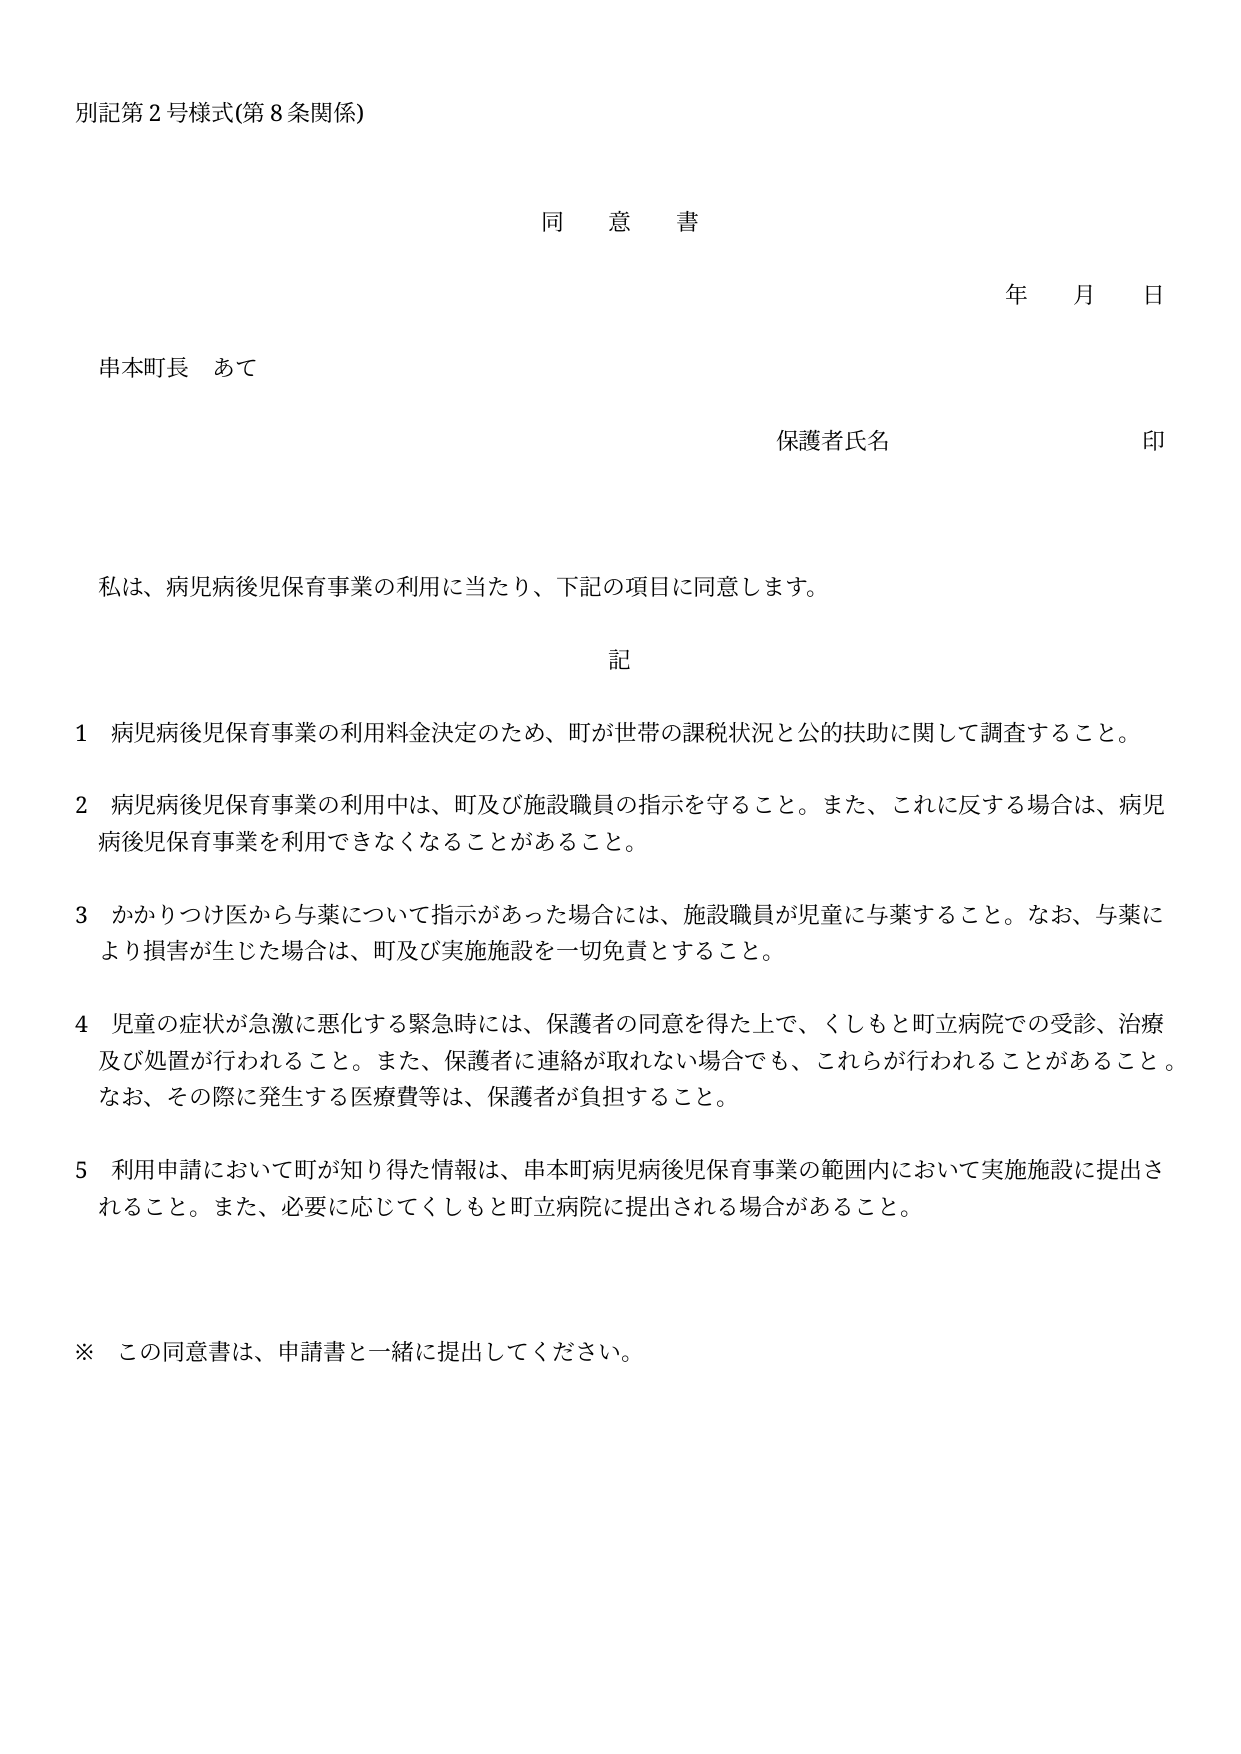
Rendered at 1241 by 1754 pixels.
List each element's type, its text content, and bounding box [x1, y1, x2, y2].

text 串本町長 あて [75, 348, 1165, 385]
text 保護者氏名 印 [75, 421, 1165, 458]
text 5 利用申請において町が知り得た情報は、串本町病児病後児保育事業の範囲内において実施施設に提出されること。また、必要に応じてくしもと町立病院に提出される場合があること。 [75, 1150, 1165, 1223]
text 私は、病児病後児保育事業の利用に当たり、下記の項目に同意します。 [75, 567, 1165, 603]
text 4 児童の症状が急激に悪化する緊急時には、保護者の同意を得た上で、くしもと町立病院での受診、治療及び処置が行われること。また、保護者に連絡が取れない場合でも、これらが行われることがあること。なお、その際に発生する医療費等は、保護者が負担すること。 [75, 1004, 1165, 1114]
text 記 [75, 640, 1165, 676]
text 1 病児病後児保育事業の利用料金決定のため、町が世帯の課税状況と公的扶助に関して調査すること。 [75, 713, 1165, 749]
text 年 月 日 [75, 275, 1165, 312]
text 別記第2号様式(第8条関係) [75, 93, 1165, 129]
text 3 かかりつけ医から与薬について指示があった場合には、施設職員が児童に与薬すること。なお、与薬により損害が生じた場合は、町及び実施施設を一切免責とすること。 [75, 895, 1165, 968]
text 2 病児病後児保育事業の利用中は、町及び施設職員の指示を守ること。また、これに反する場合は、病児病後児保育事業を利用できなくなることがあること。 [75, 786, 1165, 859]
text ※ この同意書は、申請書と一緒に提出してください。 [75, 1333, 1165, 1369]
text 同 意 書 [75, 202, 1165, 239]
